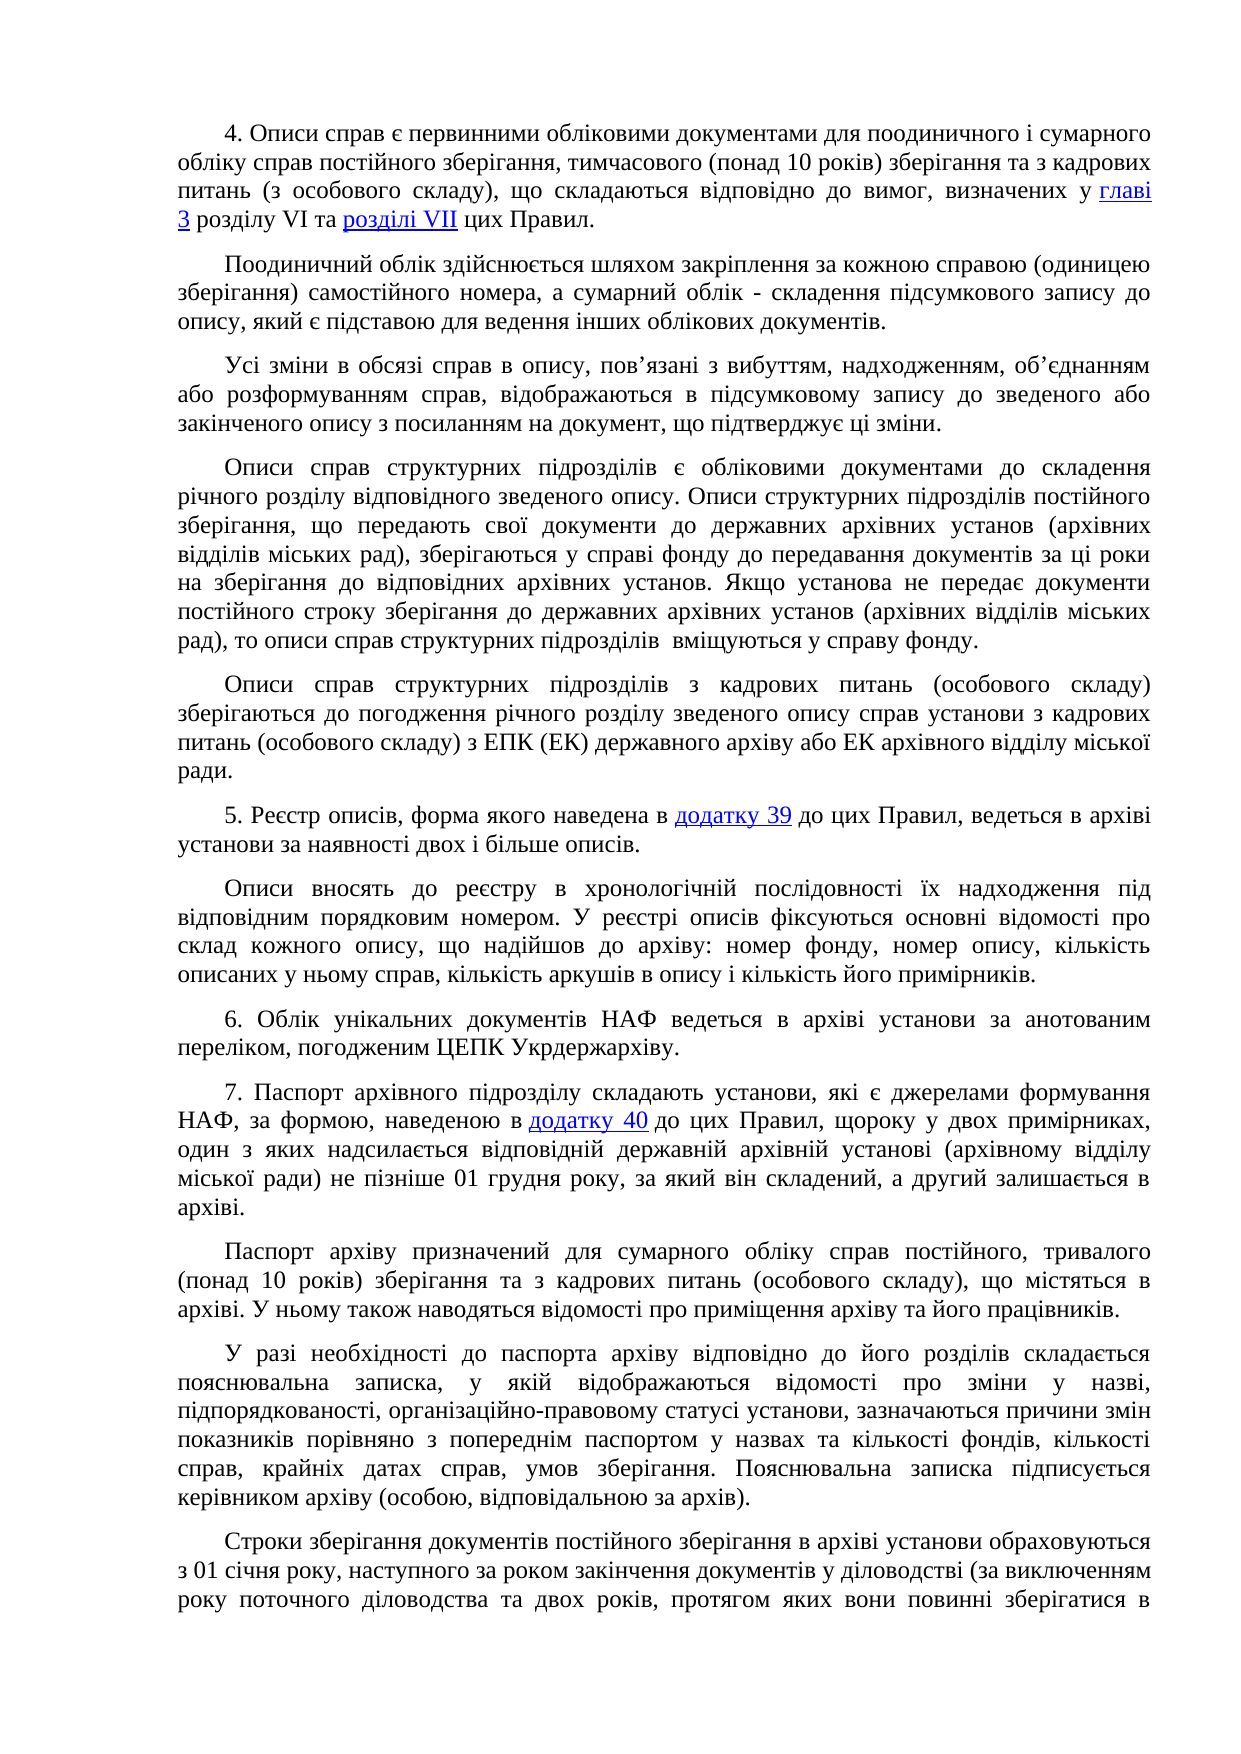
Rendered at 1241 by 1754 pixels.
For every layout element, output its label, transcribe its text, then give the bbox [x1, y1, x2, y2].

text 4. Описи справ є первинними обліковими документами для поодиничного і сумарного обліку справ постійного зберігання, тимчасового (понад 10 років) зберігання та з кадрових питань (з особового складу), що складаються відповідно до вимог, визначених у главі 3 розділу VI та розділі VII цих Правил. [177, 118, 1152, 233]
text Поодиничний облік здійснюється шляхом закріплення за кожною справою (одиницею зберігання) самостійного номера, а сумарний облік - складення підсумкового запису до опису, який є підставою для ведення інших облікових документів. [177, 249, 1152, 335]
text 6. Облік унікальних документів НАФ ведеться в архіві установи за анотованим переліком, погодженим ЦЕПК Укрдержархіву. [177, 1004, 1152, 1061]
text 7. Паспорт архівного підрозділу складають установи, які є джерелами формування НАФ, за формою, наведеною в додатку 40 до цих Правил, щороку у двох примірниках, один з яких надсилається відповідній державній архівній установі (архівному відділу міської ради) не пізніше 01 грудня року, за який він складений, а другий залишається в архіві. [177, 1077, 1152, 1221]
text Описи справ структурних підрозділів з кадрових питань (особового складу) зберігаються до погодження річного розділу зведеного опису справ установи з кадрових питань (особового складу) з ЕПК (ЕК) державного архіву або ЕК архівного відділу міської ради. [177, 669, 1152, 784]
text Описи справ структурних підрозділів є обліковими документами до складення річного розділу відповідного зведеного опису. Описи структурних підрозділів постійного зберігання, що передають свої документи до державних архівних установ (архівних відділів міських рад), зберігаються у справі фонду до передавання документів за ці роки на зберігання до відповідних архівних установ. Якщо установа не передає документи постійного строку зберігання до державних архівних установ (архівних відділів міських рад), то описи справ структурних підрозділів вміщуються у справу фонду. [177, 452, 1152, 654]
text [177, 1526, 1152, 1612]
text 5. Реєстр описів, форма якого наведена в додатку 39 до цих Правил, ведеться в архіві установи за наявності двох і більше описів. [177, 800, 1152, 857]
text Паспорт архіву призначений для сумарного обліку справ постійного, тривалого (понад 10 років) зберігання та з кадрових питань (особового складу), що містяться в архіві. У ньому також наводяться відомості про приміщення архіву та його працівників. [177, 1236, 1152, 1322]
text Усі зміни в обсязі справ в опису, пов’язані з вибуттям, надходженням, об’єднанням або розформуванням справ, відображаються в підсумковому запису до зведеного або закінченого опису з посиланням на документ, що підтверджує ці зміни. [177, 351, 1152, 437]
text Описи вносять до реєстру в хронологічній послідовності їх надходження під відповідним порядковим номером. У реєстрі описів фіксуються основні відомості про склад кожного опису, що надійшов до архіву: номер фонду, номер опису, кількість описаних у ньому справ, кількість аркушів в опису і кількість його примірників. [177, 873, 1152, 988]
text У разі необхідності до паспорта архіву відповідно до його розділів складається пояснювальна записка, у якій відображаються відомості про зміни у назві, підпорядкованості, організаційно-правовому статусі установи, зазначаються причини змін показників порівняно з попереднім паспортом у назвах та кількості фондів, кількості справ, крайніх датах справ, умов зберігання. Пояснювальна записка підписується керівником архіву (особою, відповідальною за архів). [177, 1338, 1152, 1511]
